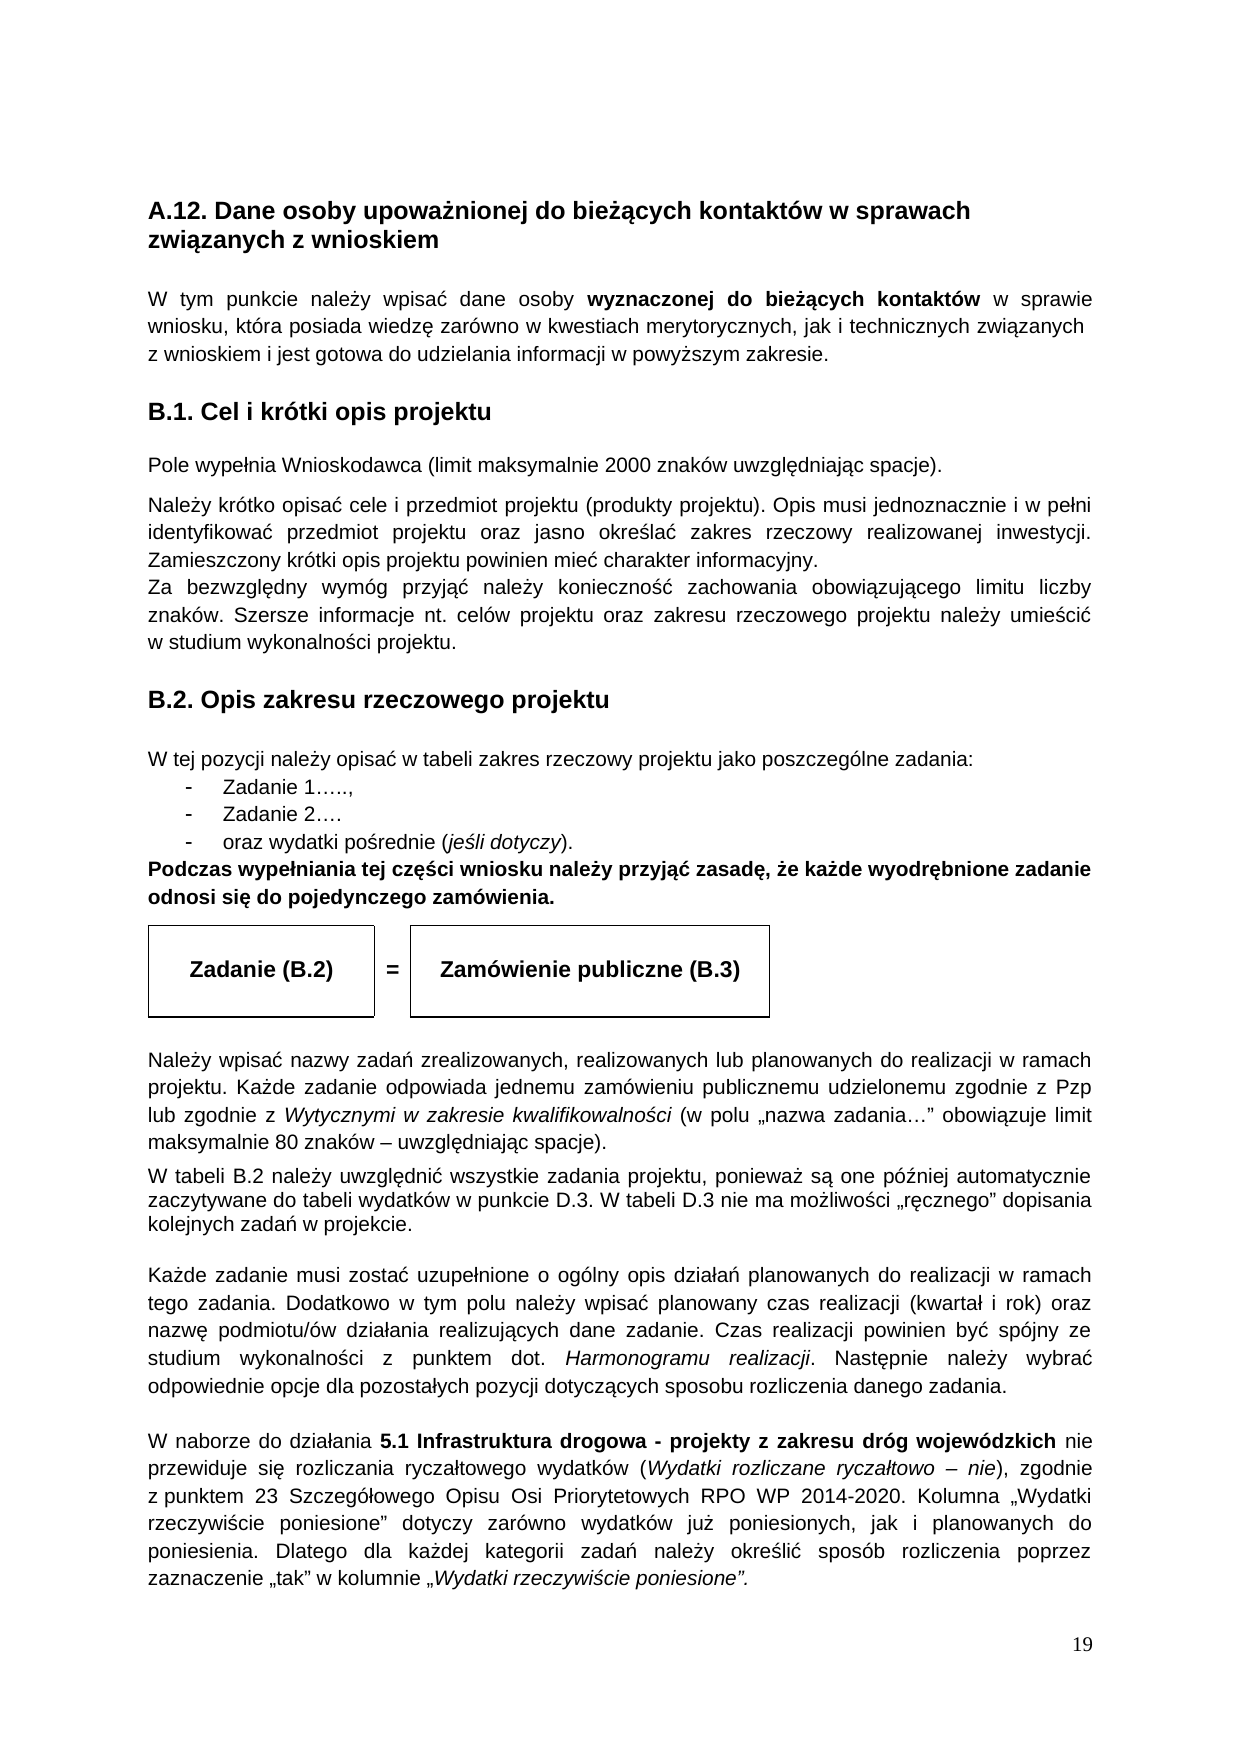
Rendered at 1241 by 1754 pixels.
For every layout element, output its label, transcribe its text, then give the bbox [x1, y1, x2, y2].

table_header Zamówienie publiczne (B.3) [411, 926, 769, 1016]
text Należy krótko opisać cele i przedmiot projektu (produkty projektu). Opis musi jednoznacznie i w pełni identyfikować przedmiot projektu oraz jasno określać zakres rzeczowy realizowanej inwestycji. Zamieszczony krótki opis projektu powinien mieć charakter informacyjny. [148, 493, 1093, 572]
subtitle B.1. Cel i krótki opis projektu [148, 396, 1093, 425]
table_header Zadanie (B.2) [149, 926, 374, 1016]
text Podczas wypełniania tej części wniosku należy przyjąć zasadę, że każde wyodrębnione zadanie odnosi się do pojedynczego zamówienia. [148, 857, 1093, 909]
text W naborze do działania 5.1 Infrastruktura drogowa - projekty z zakresu dróg wojewódzkich nie przewiduje się rozliczania ryczałtowego wydatków (Wydatki rozliczane ryczałtowo – nie), zgodnie z punktem 23 Szczegółowego Opisu Osi Priorytetowych RPO WP 2014-2020. Kolumna „Wydatki rzeczywiście poniesione” dotyczy zarówno wydatków już poniesionych, jak i planowanych do poniesienia. Dlatego dla każdej kategorii zadań należy określić sposób rozliczenia poprzez zaznaczenie „tak” w kolumnie „Wydatki rzeczywiście poniesione”. [148, 1428, 1093, 1590]
text W tej pozycji należy opisać w tabeli zakres rzeczowy projektu jako poszczególne zadania: [148, 747, 1093, 771]
text Pole wypełnia Wnioskodawca (limit maksymalnie 2000 znaków uwzględniając spacje). [148, 453, 1093, 477]
list Zadanie 2…. [185, 802, 1093, 826]
text W tabeli B.2 należy uwzględnić wszystkie zadania projektu, ponieważ są one później automatycznie zaczytywane do tabeli wydatków w punkcie D.3. W tabeli D.3 nie ma możliwości „ręcznego” dopisania kolejnych zadań w projekcie. [148, 1164, 1093, 1236]
list Zadanie 1….., [185, 774, 1093, 798]
subtitle A.12. Dane osoby upoważnionej do bieżących kontaktów w sprawach związanych z wnioskiem [148, 196, 1093, 253]
subtitle B.2. Opis zakresu rzeczowego projektu [148, 685, 1093, 714]
text Należy wpisać nazwy zadań zrealizowanych, realizowanych lub planowanych do realizacji w ramach projektu. Każde zadanie odpowiada jednemu zamówieniu publicznemu udzielonemu zgodnie z Pzp lub zgodnie z Wytycznymi w zakresie kwalifikowalności (w polu „nazwa zadania…” obowiązuje limit maksymalnie 80 znaków – uwzględniając spacje). [148, 1048, 1093, 1154]
text W tym punkcie należy wpisać dane osoby wyznaczonej do bieżących kontaktów w sprawie wniosku, która posiada wiedzę zarówno w kwestiach merytorycznych, jak i technicznych związanych z wnioskiem i jest gotowa do udzielania informacji w powyższym zakresie. [148, 286, 1093, 365]
text Każde zadanie musi zostać uzupełnione o ogólny opis działań planowanych do realizacji w ramach tego zadania. Dodatkowo w tym polu należy wpisać planowany czas realizacji (kwartał i rok) oraz nazwę podmiotu/ów działania realizujących dane zadanie. Czas realizacji powinien być spójny ze studium wykonalności z punktem dot. Harmonogramu realizacji. Następnie należy wybrać odpowiednie opcje dla pozostałych pozycji dotyczących sposobu rozliczenia danego zadania. [148, 1263, 1093, 1397]
text Za bezwzględny wymóg przyjąć należy konieczność zachowania obowiązującego limitu liczby znaków. Szersze informacje nt. celów projektu oraz zakresu rzeczowego projektu należy umieścić w studium wykonalności projektu. [148, 575, 1093, 654]
list oraz wydatki pośrednie (jeśli dotyczy). [185, 830, 1093, 854]
table_header = [375, 926, 410, 1016]
